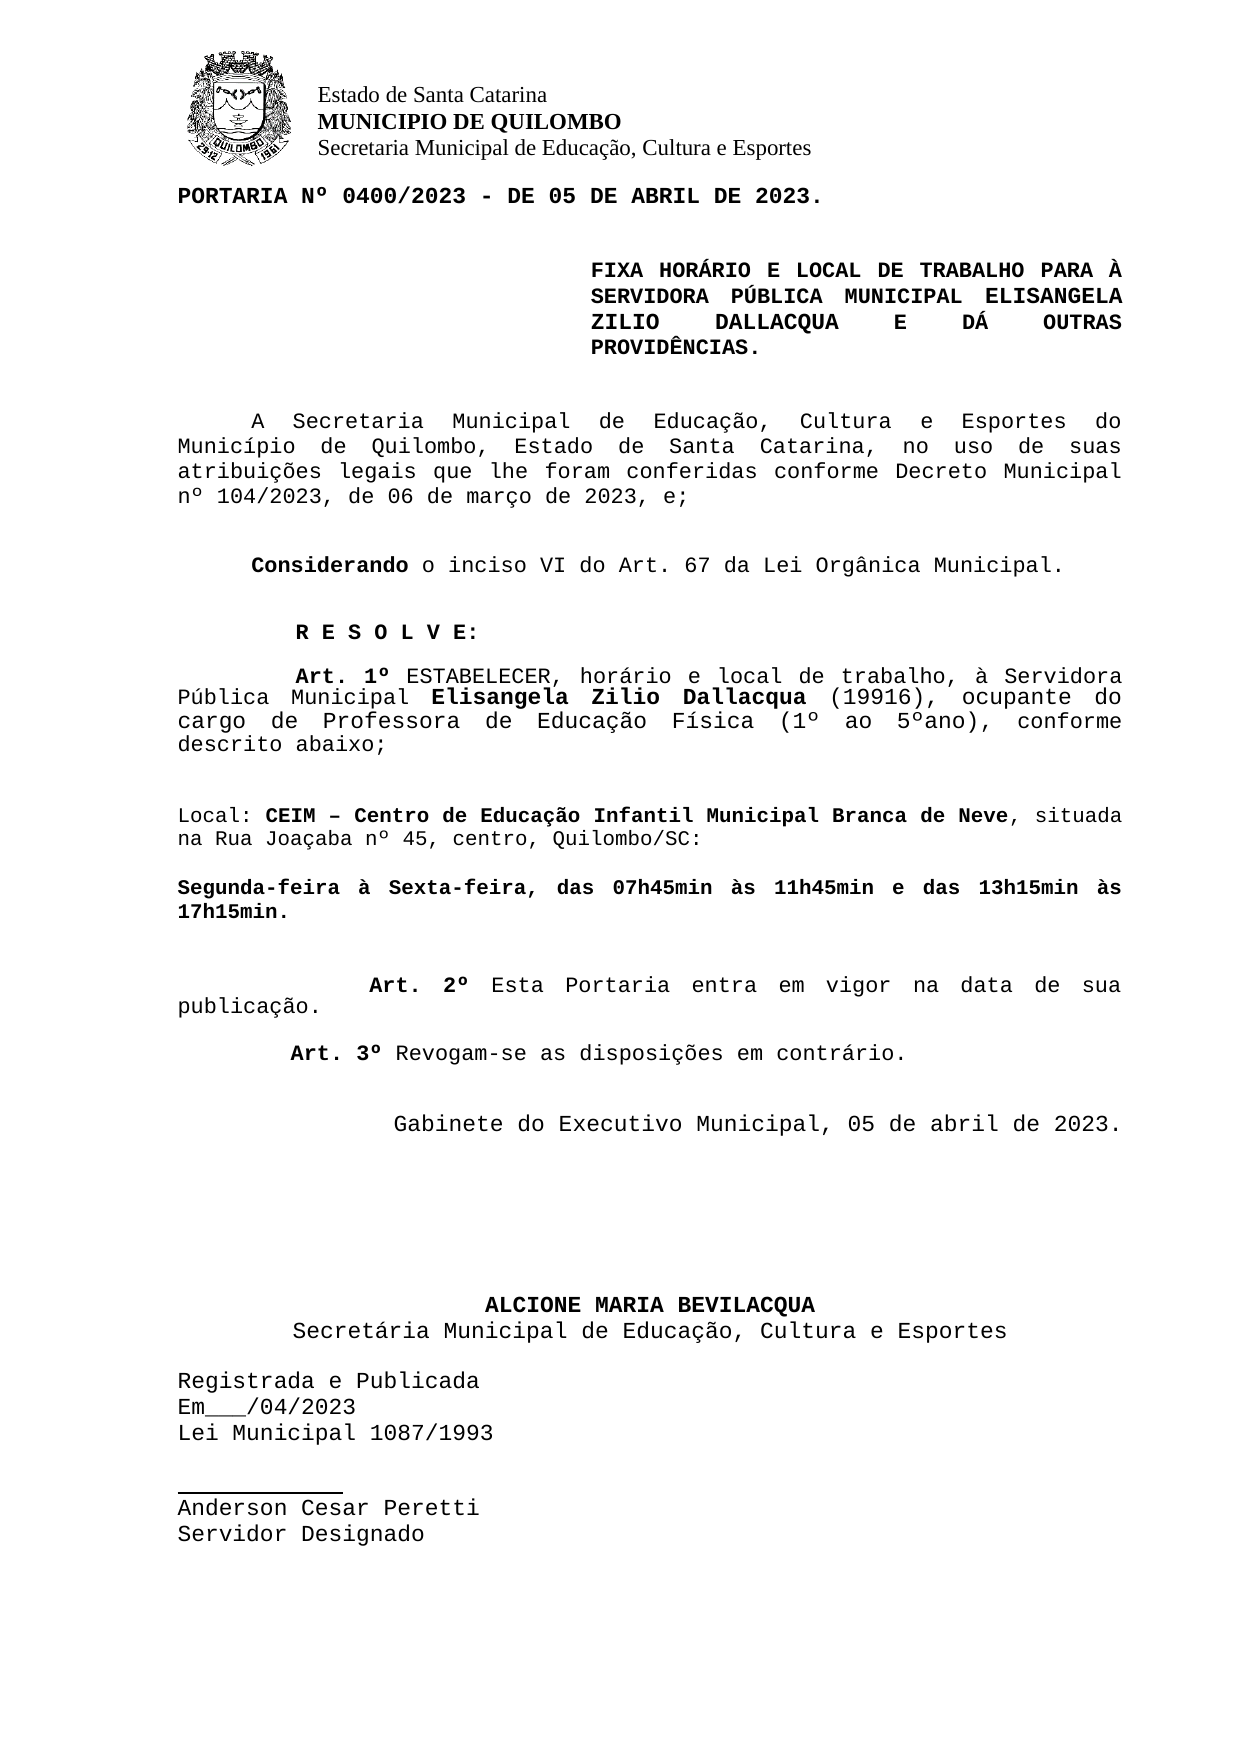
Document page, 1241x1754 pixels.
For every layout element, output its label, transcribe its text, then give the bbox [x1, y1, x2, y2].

text A Secretaria Municipal de Educação, Cultura e Esportes do Município de Quilombo, Estado de Santa Catarina, no uso de suas atribuições legais que lhe foram conferidas conforme Decreto Municipal nº 104/2023, de 06 de março de 2023, e; [177, 411, 1122, 510]
text Art. 3º Revogam-se as disposições em contrário. [177, 1042, 1122, 1065]
text Considerando o inciso VI do Art. 67 da Lei Orgânica Municipal. [177, 554, 1122, 577]
text ALCIONE MARIA BEVILACQUA [177, 1294, 1122, 1320]
text FIXA HORÁRIO E LOCAL DE TRABALHO PARA À SERVIDORA PÚBLICA MUNICIPAL ELISANGELA ZILIO DALLACQUA E DÁ OUTRAS PROVIDÊNCIAS. [591, 260, 1122, 361]
text Servidor Designado [177, 1523, 1122, 1548]
text Secretária Municipal de Educação, Cultura e Esportes [177, 1320, 1122, 1346]
text R E S O L V E: [177, 621, 1122, 644]
text PORTARIA Nº 0400/2023 - DE 05 DE ABRIL DE 2023. [177, 184, 1122, 208]
text Segunda-feira à Sexta-feira, das 07h45min às 11h45min e das 13h15min às 17h15min. [177, 877, 1122, 924]
text Local: CEIM – Centro de Educação Infantil Municipal Branca de Neve, situada na Rua Joaçaba nº 45, centro, Quilombo/SC: [177, 805, 1122, 852]
text Em___/04/2023 [177, 1395, 1122, 1421]
text Anderson Cesar Peretti [177, 1497, 1122, 1523]
picture [179, 47, 294, 169]
text Art. 1º ESTABELECER, horário e local de trabalho, à Servidora Pública Municipal Elisangela Zilio Dallacqua (19916), ocupante do cargo de Professora de Educação Física (1º ao 5ºano), conforme descrito abaixo; [177, 666, 1122, 757]
text Art. 2º Esta Portaria entra em vigor na data de sua publicação. [177, 974, 1122, 1020]
text Gabinete do Executivo Municipal, 05 de abril de 2023. [177, 1112, 1122, 1138]
text Lei Municipal 1087/1993 [177, 1421, 1122, 1447]
text Registrada e Publicada [177, 1369, 1122, 1395]
